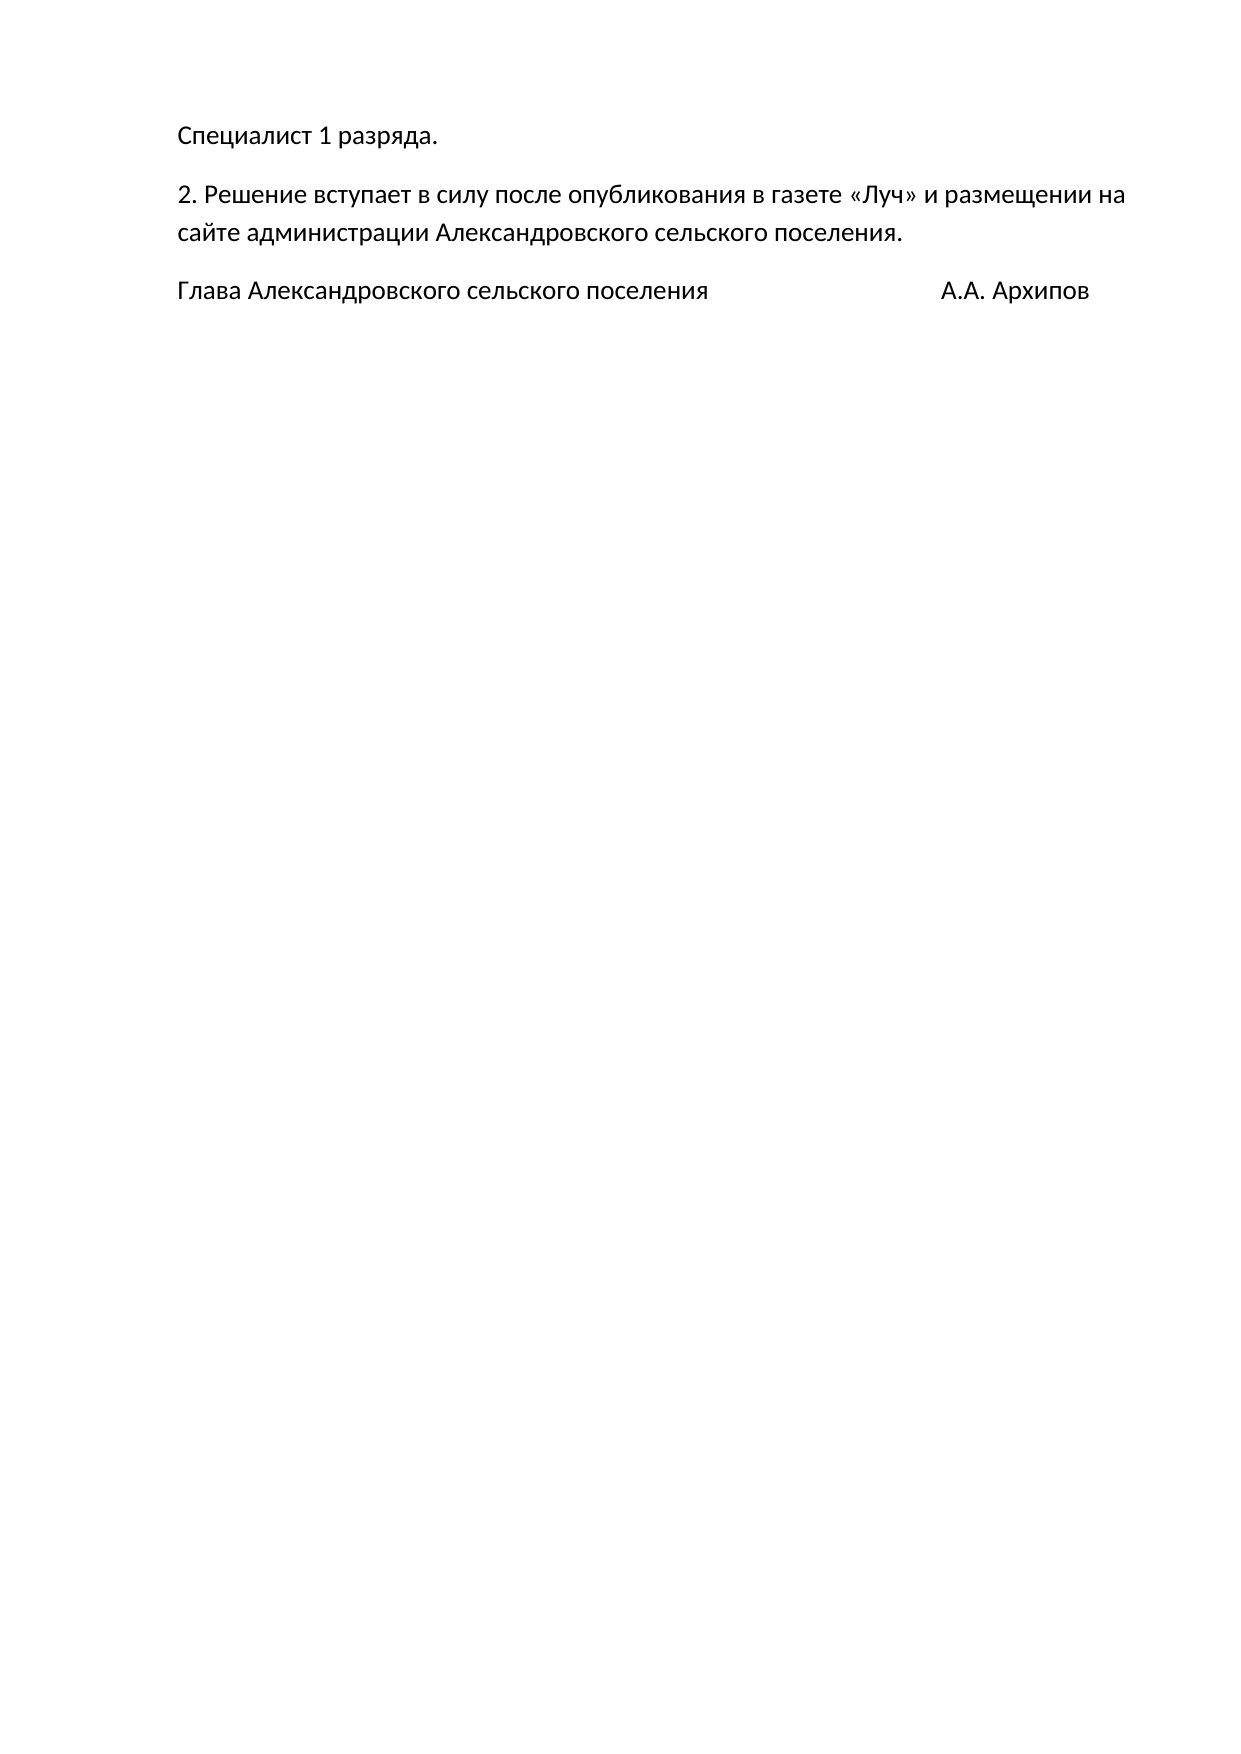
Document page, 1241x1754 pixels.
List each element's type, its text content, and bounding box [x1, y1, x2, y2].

text Глава Александровского сельского поселения А.А. Архипов [177, 273, 1152, 307]
text Специалист 1 разряда. [177, 118, 1152, 151]
text 2. Решение вступает в силу после опубликования в газете «Луч» и размещении на сайте администрации Александровского сельского поселения. [177, 177, 1152, 248]
